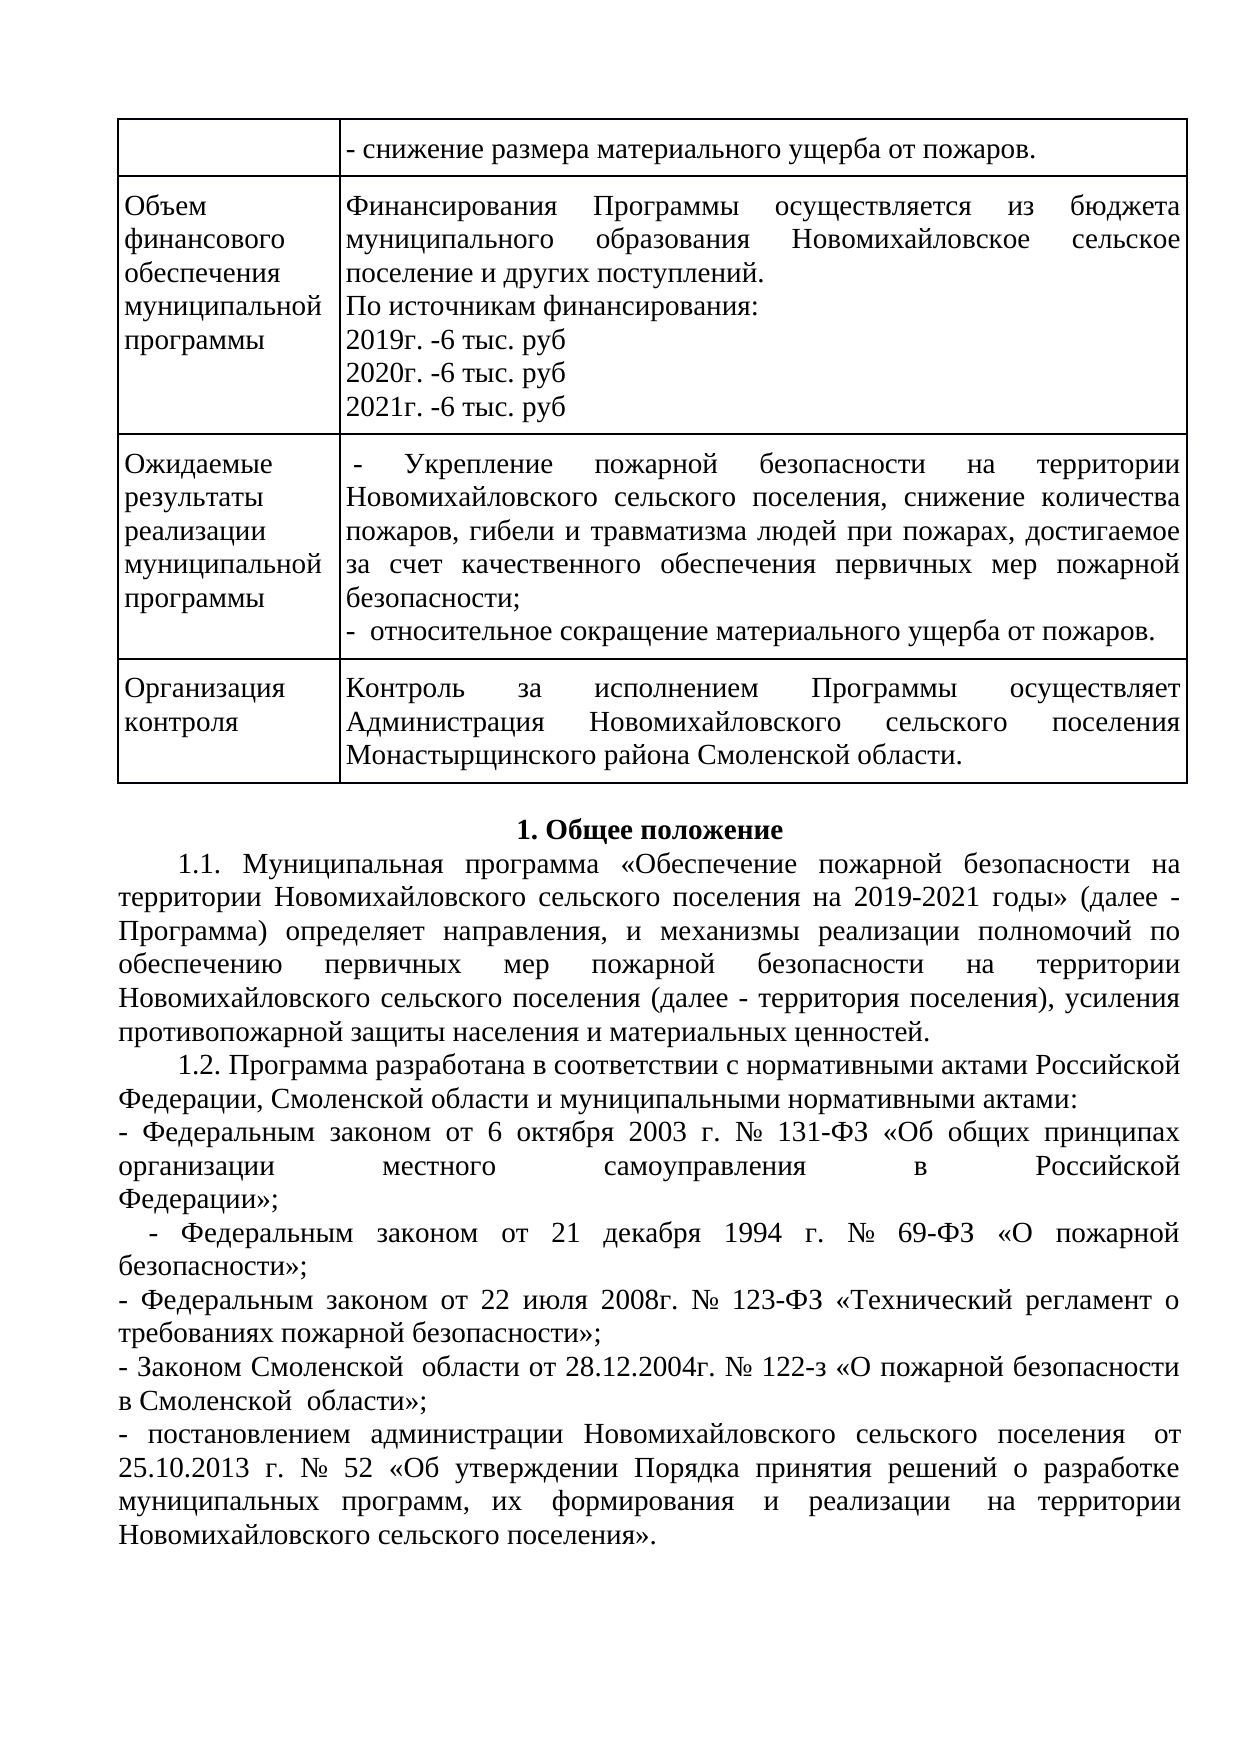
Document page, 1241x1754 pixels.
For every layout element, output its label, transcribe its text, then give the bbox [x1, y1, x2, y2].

text - Законом Смоленской области от 28.12.2004г. № 122-з «О пожарной безопасности в Смоленской области»; [118, 1349, 1181, 1416]
text 1. Общее положение [118, 812, 1181, 846]
text - Федеральным законом от 21 декабря 1994 г. № 69-ФЗ «О пожарной безопасности»; [118, 1215, 1181, 1282]
table_cell Организация контроля [119, 660, 339, 782]
text - постановлением администрации Новомихайловского сельского поселения от 25.10.2013 г. № 52 «Об утверждении Порядка принятия решений о разработке муниципальных программ, их формирования и реализации на территории Новомихайловского сельского поселения». [118, 1416, 1181, 1550]
table_cell - Укрепление пожарной безопасности на территории Новомихайловского сельского поселения, снижение количества пожаров, гибели и травматизма людей при пожарах, достигаемое за счет качественного обеспечения первичных мер пожарной безопасности; - относительное сокращение материального ущерба от пожаров. [341, 435, 1186, 658]
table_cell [341, 120, 1186, 175]
table_cell Финансирования Программы осуществляется из бюджета муниципального образования Новомихайловское сельское поселение и других поступлений. По источникам финансирования: 2019г. -6 тыс. руб 2020г. -6 тыс. руб 2021г. -6 тыс. руб [341, 177, 1186, 433]
text - Федеральным законом от 6 октября 2003 г. № 131-ФЗ «Об общих принципах организации местного самоуправления в Российской Федерации»; [118, 1114, 1181, 1215]
table_cell Объем финансового обеспечения муниципальной программы [119, 177, 339, 433]
text 1.1. Муниципальная программа «Обеспечение пожарной безопасности на территории Новомихайловского сельского поселения на 2019-2021 годы» (далее - Программа) определяет направления, и механизмы реализации полномочий по обеспечению первичных мер пожарной безопасности на территории Новомихайловского сельского поселения (далее - территория поселения), усиления противопожарной защиты населения и материальных ценностей. [118, 846, 1181, 1047]
text - Федеральным законом от 22 июля 2008г. № 123-ФЗ «Технический регламент о требованиях пожарной безопасности»; [118, 1282, 1181, 1349]
text 1.2. Программа разработана в соответствии с нормативными актами Российской Федерации, Смоленской области и муниципальными нормативными актами: [118, 1047, 1181, 1114]
table_cell Контроль за исполнением Программы осуществляет Администрация Новомихайловского сельского поселения Монастырщинского района Смоленской области. [341, 660, 1186, 782]
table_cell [119, 120, 339, 175]
table_cell Ожидаемые результаты реализации муниципальной программы [119, 435, 339, 658]
